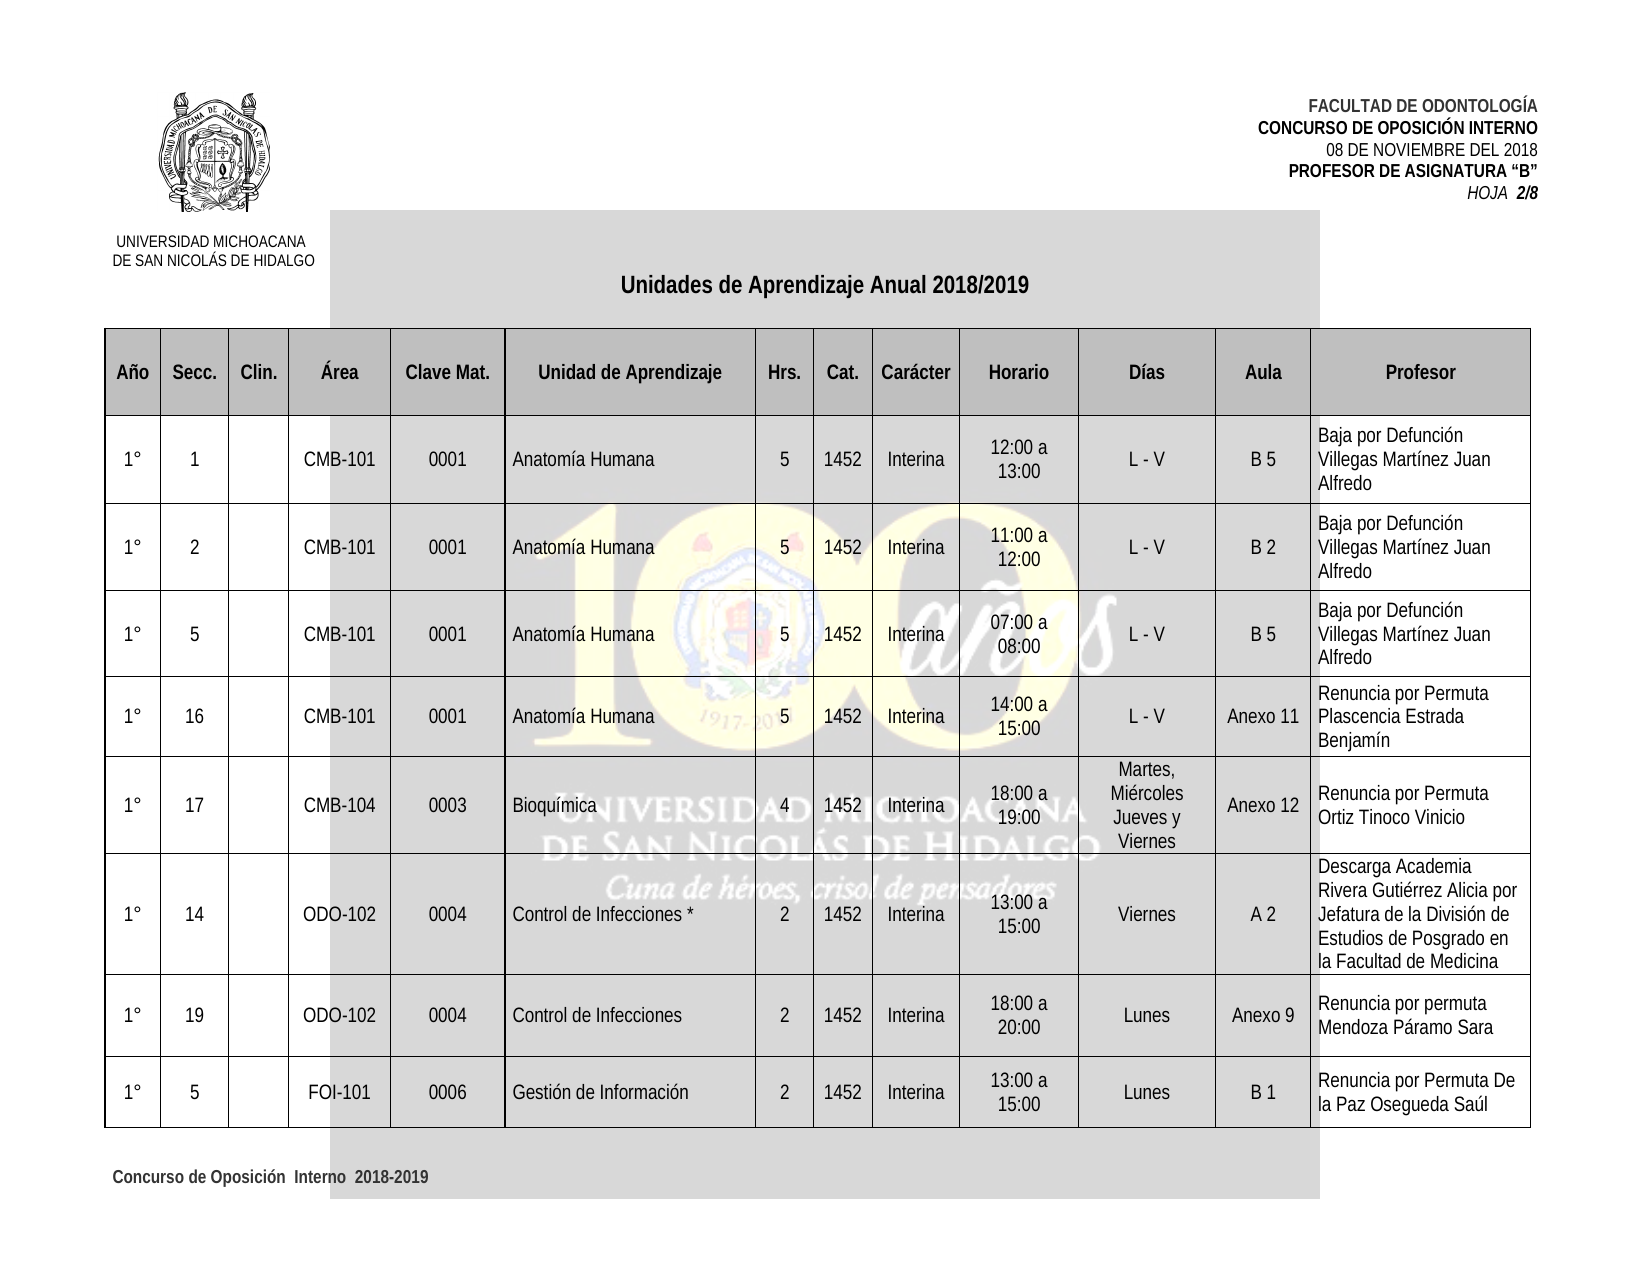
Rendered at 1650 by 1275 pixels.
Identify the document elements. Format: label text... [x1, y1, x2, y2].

table_cell [229, 854, 288, 973]
table_cell Renuncia por Permuta De la Paz Osegueda Saúl [1311, 1057, 1530, 1127]
table_cell 1452 [814, 504, 872, 590]
table_cell Interina [873, 591, 959, 676]
table_cell 07:00 a 08:00 [960, 591, 1078, 676]
table_cell 1452 [814, 1057, 872, 1127]
table_cell 1° [106, 677, 160, 756]
table_cell [229, 975, 288, 1056]
table_cell 1452 [814, 975, 872, 1056]
table_cell 0006 [391, 1057, 504, 1127]
table_cell 12:00 a 13:00 [960, 416, 1078, 503]
table_cell 11:00 a 12:00 [960, 504, 1078, 590]
table_cell 0001 [391, 416, 504, 503]
table_cell 1452 [814, 677, 872, 756]
table_cell FOI-101 [289, 1057, 390, 1127]
table_cell L - V [1079, 677, 1215, 756]
table_cell 0001 [391, 591, 504, 676]
table_cell 1° [106, 975, 160, 1056]
table_cell B 1 [1216, 1057, 1310, 1127]
table_cell Renuncia por Permuta Ortiz Tinoco Vinicio [1311, 757, 1530, 853]
table_cell Anexo 11 [1216, 677, 1310, 756]
table_cell L - V [1079, 504, 1215, 590]
table_cell 19 [161, 975, 228, 1056]
table_header Año [106, 329, 160, 415]
table_cell Interina [873, 757, 959, 853]
table_cell Gestión de Información [506, 1057, 755, 1127]
table_cell 0004 [391, 854, 504, 973]
table_cell [229, 504, 288, 590]
table_cell 2 [756, 854, 813, 973]
table_cell 1 [161, 416, 228, 503]
table_header Horario [960, 329, 1078, 415]
table_header Hrs. [756, 329, 813, 415]
table_cell [229, 1057, 288, 1127]
table_cell 18:00 a 19:00 [960, 757, 1078, 853]
table_cell 14:00 a 15:00 [960, 677, 1078, 756]
table_cell 2 [756, 975, 813, 1056]
table_cell Interina [873, 677, 959, 756]
table_header Clave Mat. [391, 329, 504, 415]
table_cell 4 [756, 757, 813, 853]
table_cell Baja por Defunción Villegas Martínez Juan Alfredo [1311, 416, 1530, 503]
table_header Profesor [1311, 329, 1530, 415]
table_cell 5 [756, 504, 813, 590]
table_header Aula [1216, 329, 1310, 415]
table_cell 5 [756, 416, 813, 503]
table_header Secc. [161, 329, 228, 415]
table_cell Martes, Miércoles Jueves y Viernes [1079, 757, 1215, 853]
table_cell Renuncia por Permuta Plascencia Estrada Benjamín [1311, 677, 1530, 756]
table_header Días [1079, 329, 1215, 415]
table_cell 2 [756, 1057, 813, 1127]
table_cell 0003 [391, 757, 504, 853]
table_cell B 2 [1216, 504, 1310, 590]
table_header Cat. [814, 329, 872, 415]
table_cell 1452 [814, 591, 872, 676]
table_cell CMB-101 [289, 677, 390, 756]
table_cell 5 [161, 1057, 228, 1127]
table_cell [229, 677, 288, 756]
table_cell [229, 416, 288, 503]
table_cell 1452 [814, 416, 872, 503]
table_cell 2 [161, 504, 228, 590]
table_cell Lunes [1079, 975, 1215, 1056]
table_cell ODO-102 [289, 854, 390, 973]
table_cell B 5 [1216, 416, 1310, 503]
table_cell Anexo 12 [1216, 757, 1310, 853]
table_cell 14 [161, 854, 228, 973]
table_cell 1° [106, 1057, 160, 1127]
table_cell Anexo 9 [1216, 975, 1310, 1056]
table_cell A 2 [1216, 854, 1310, 973]
table_header Unidad de Aprendizaje [506, 329, 755, 415]
table_cell B 5 [1216, 591, 1310, 676]
table_cell CMB-104 [289, 757, 390, 853]
table_cell Renuncia por permuta Mendoza Páramo Sara [1311, 975, 1530, 1056]
table_cell Baja por Defunción Villegas Martínez Juan Alfredo [1311, 591, 1530, 676]
table_cell Baja por Defunción Villegas Martínez Juan Alfredo [1311, 504, 1530, 590]
table_cell 1452 [814, 854, 872, 973]
table_cell Anatomía Humana [506, 416, 755, 503]
table_cell Interina [873, 854, 959, 973]
table_cell Viernes [1079, 854, 1215, 973]
table_cell Anatomía Humana [506, 591, 755, 676]
table_cell 16 [161, 677, 228, 756]
table_cell 17 [161, 757, 228, 853]
table_cell 1° [106, 416, 160, 503]
table_cell 1° [106, 591, 160, 676]
table_cell Interina [873, 1057, 959, 1127]
table_cell Lunes [1079, 1057, 1215, 1127]
table_cell L - V [1079, 416, 1215, 503]
table_header Carácter [873, 329, 959, 415]
table_cell Control de Infecciones * [506, 854, 755, 973]
table_cell 18:00 a 20:00 [960, 975, 1078, 1056]
table_cell L - V [1079, 591, 1215, 676]
table_cell 13:00 a 15:00 [960, 854, 1078, 973]
table_cell 0001 [391, 504, 504, 590]
table_cell Descarga Academia Rivera Gutiérrez Alicia por Jefatura de la División de Estudios de Posgrado en la Facultad de Medicina [1311, 854, 1530, 973]
table_cell Interina [873, 504, 959, 590]
table_cell Interina [873, 416, 959, 503]
table_cell 1452 [814, 757, 872, 853]
table_cell Interina [873, 975, 959, 1056]
table_cell CMB-101 [289, 504, 390, 590]
table_cell ODO-102 [289, 975, 390, 1056]
table_cell 13:00 a 15:00 [960, 1057, 1078, 1127]
table_cell 5 [161, 591, 228, 676]
picture [157, 92, 270, 212]
table_header Área [289, 329, 390, 415]
table_cell 5 [756, 591, 813, 676]
table_cell 5 [756, 677, 813, 756]
table_cell Bioquímica [506, 757, 755, 853]
table_cell 0004 [391, 975, 504, 1056]
table_cell Anatomía Humana [506, 504, 755, 590]
table_cell [229, 591, 288, 676]
table_cell Control de Infecciones [506, 975, 755, 1056]
table_cell 1° [106, 504, 160, 590]
table_cell CMB-101 [289, 416, 390, 503]
table_cell 0001 [391, 677, 504, 756]
table_cell Anatomía Humana [506, 677, 755, 756]
table_cell 1° [106, 757, 160, 853]
table_cell CMB-101 [289, 591, 390, 676]
text Unidades de Aprendizaje Anual 2018/2019 [112, 270, 1538, 299]
table_header Clin. [229, 329, 288, 415]
table_cell [229, 757, 288, 853]
table_cell 1° [106, 854, 160, 973]
